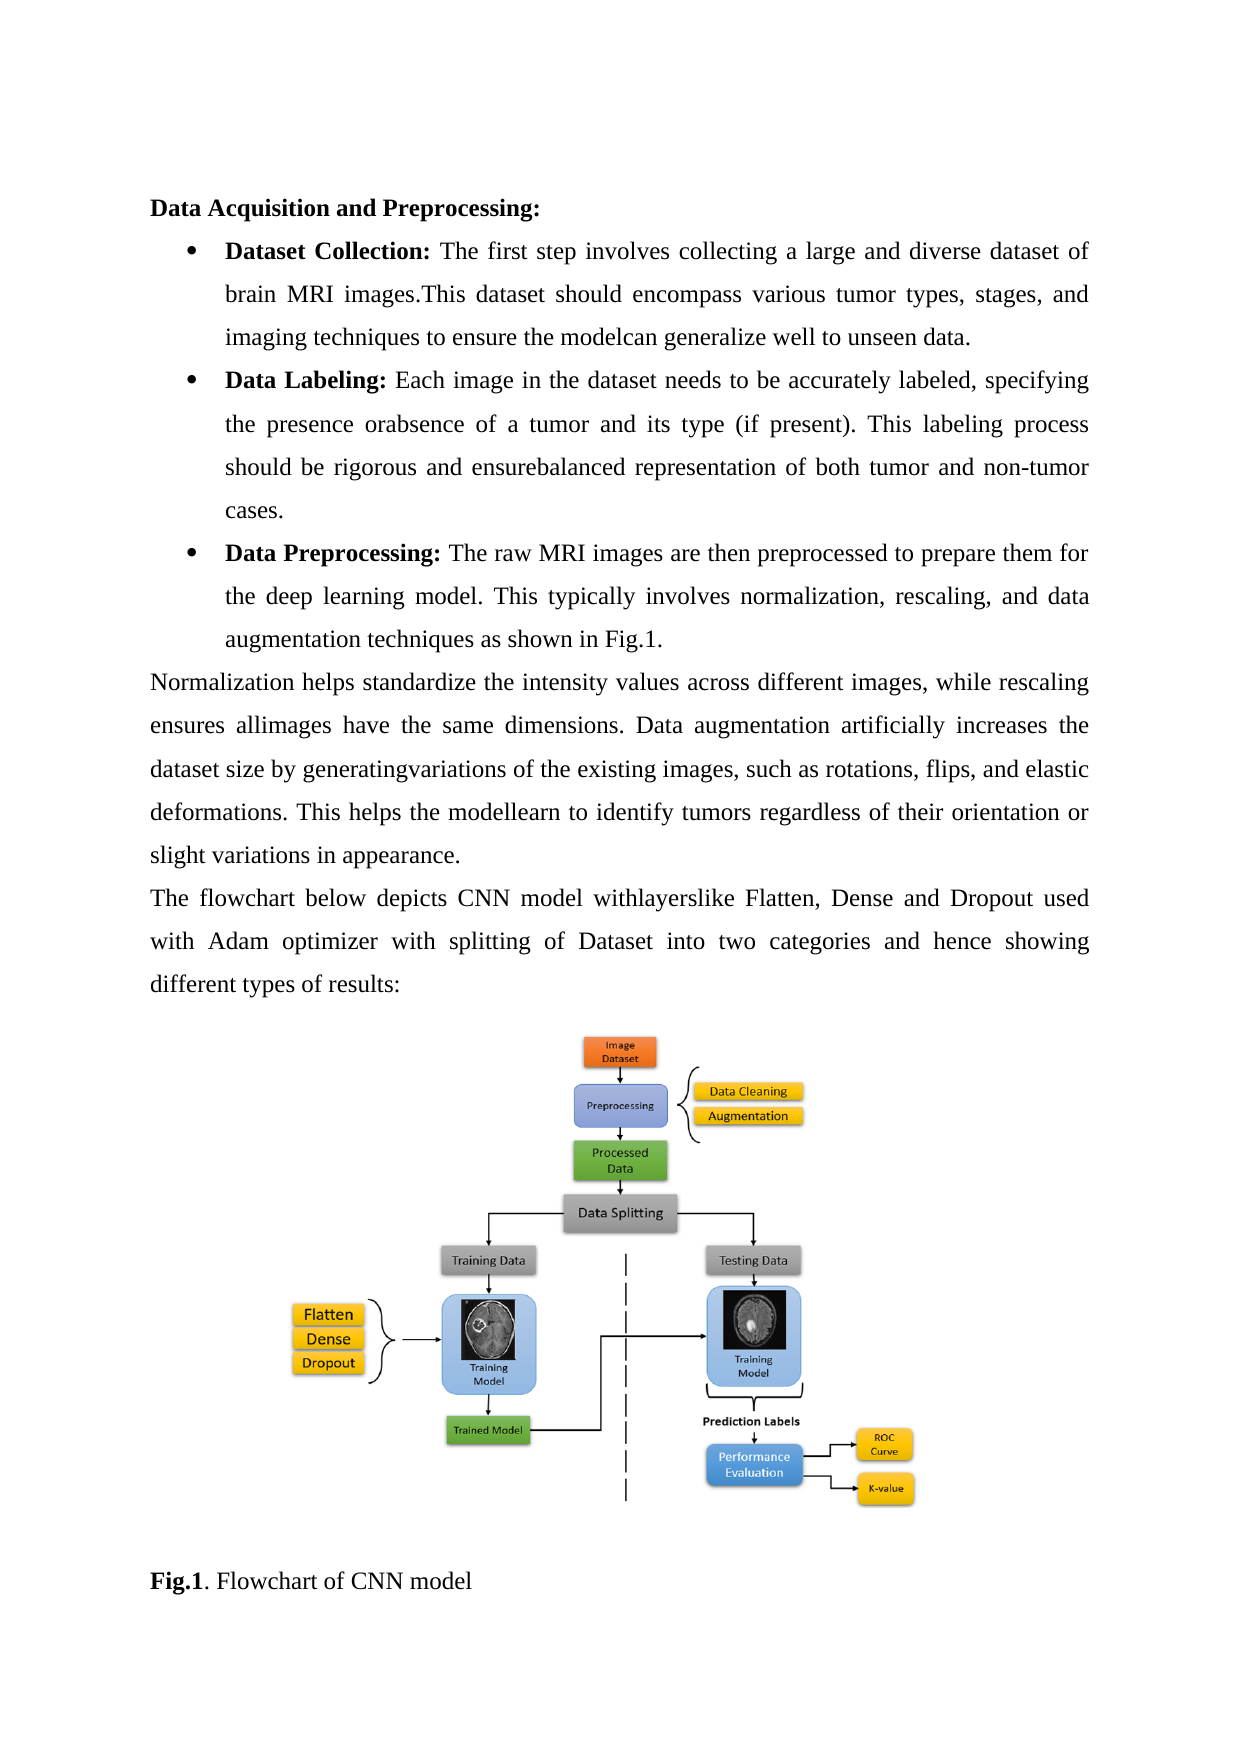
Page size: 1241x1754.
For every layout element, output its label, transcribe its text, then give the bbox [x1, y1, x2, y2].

list Data Labeling: Each image in the dataset needs to be accurately labeled, specifying the presence orabsence of a tumor and its type (if present). This labeling process should be rigorous and ensurebalanced representation of both tumor and non-tumor cases. [187, 366, 1090, 524]
text Normalization helps standardize the intensity values across different images, while rescaling ensures allimages have the same dimensions. Data augmentation artificially increases the dataset size by generatingvariations of the existing images, such as rotations, flips, and elastic deformations. This helps the modellearn to identify tumors regardless of their orientation or slight variations in appearance. [150, 667, 1090, 869]
list Data Preprocessing: The raw MRI images are then preprocessed to prepare them for the deep learning model. This typically involves normalization, rescaling, and data augmentation techniques as shown in Fig.1. [187, 538, 1090, 653]
list Dataset Collection: The first step involves collecting a large and diverse dataset of brain MRI images.This dataset should encompass various tumor types, stages, and imaging techniques to ensure the modelcan generalize well to unseen data. [187, 236, 1090, 351]
text Data Acquisition and Preprocessing: [150, 193, 1090, 222]
text Fig.1. Flowchart of CNN model [150, 1566, 1090, 1595]
text The flowchart below depicts CNN model withlayerslike Flatten, Dense and Dropout used with Adam optimizer with splitting of Dataset into two categories and hence showing different types of results: [150, 883, 1090, 998]
